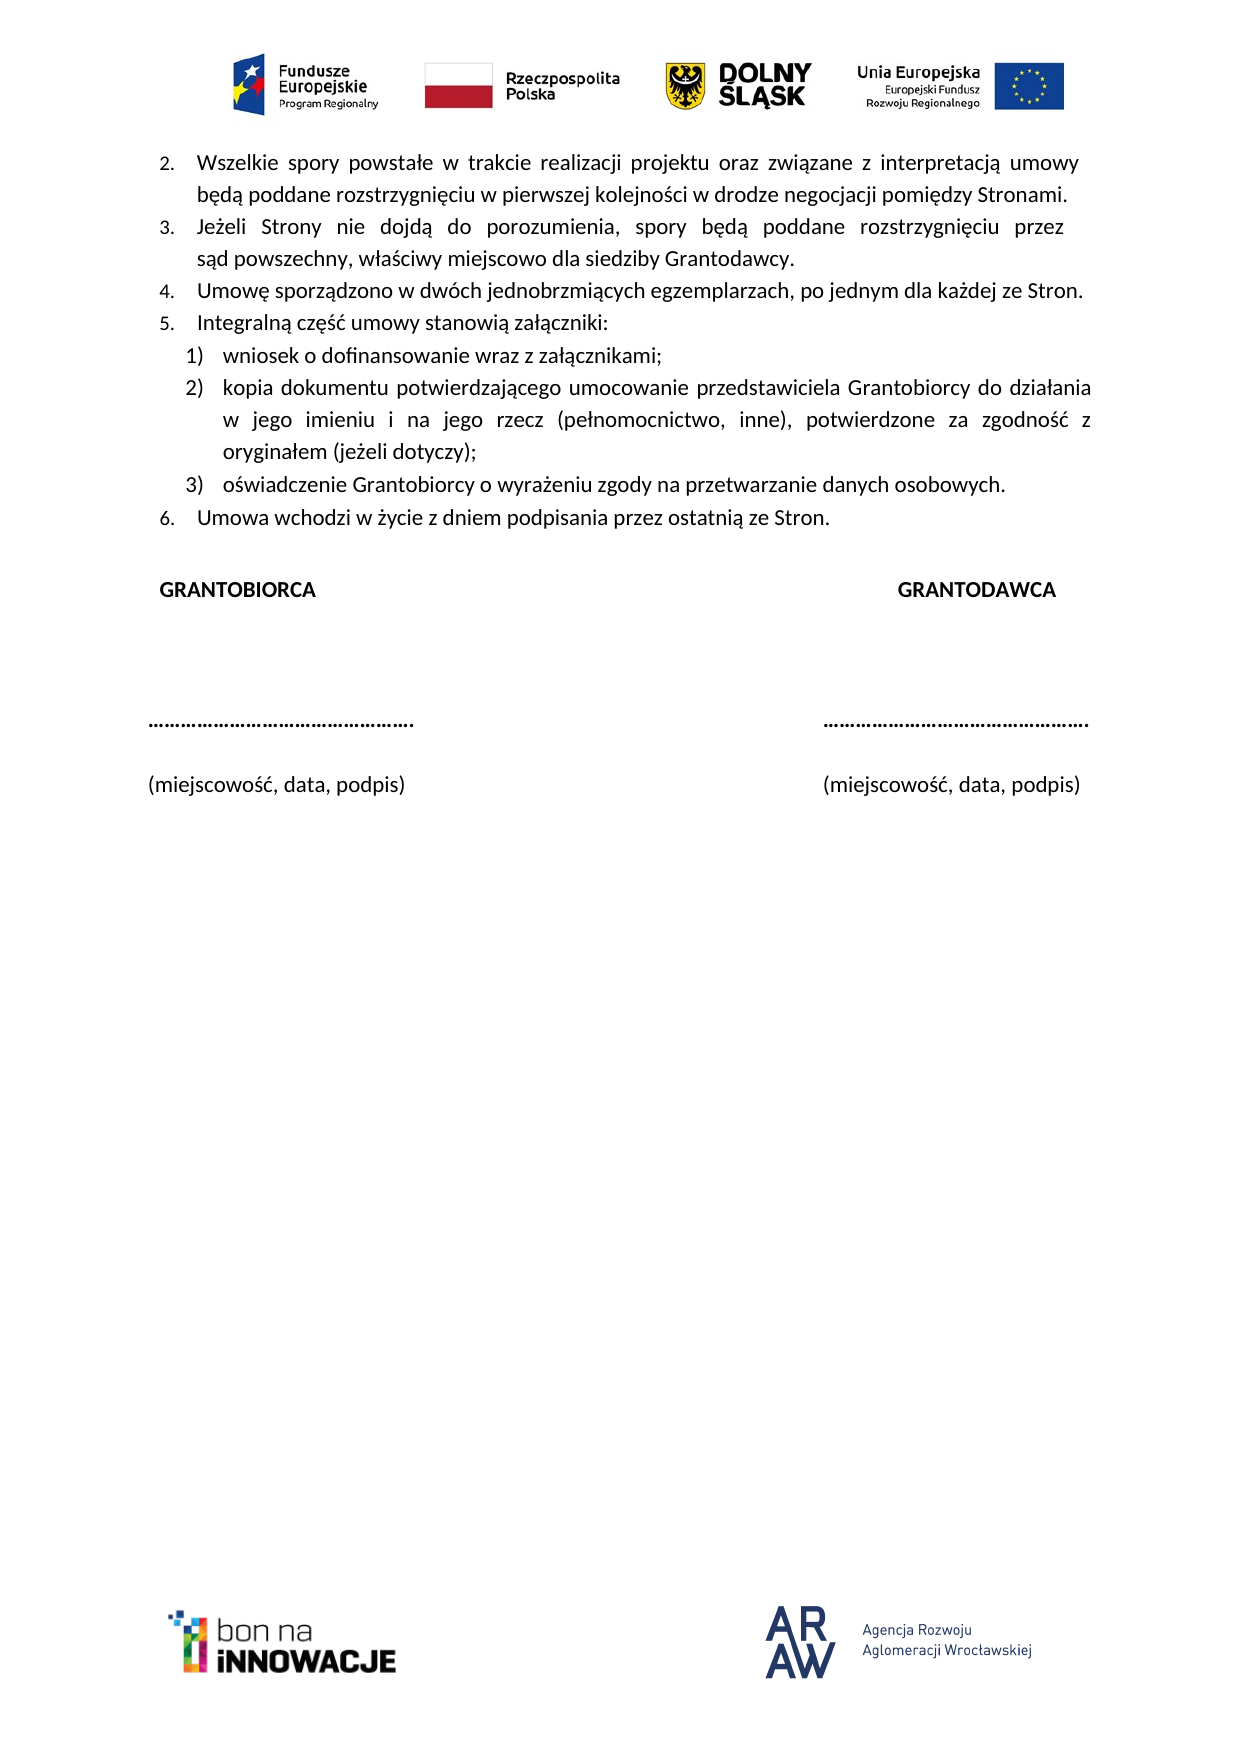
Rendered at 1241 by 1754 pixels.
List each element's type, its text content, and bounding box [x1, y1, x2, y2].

list wniosek o dofinansowanie wraz z załącznikami; [185, 341, 1093, 369]
text (miejscowość, data, podpis) (miejscowość, data, podpis) [148, 771, 1093, 798]
text …………………………………………. …………………………………………. [148, 706, 1093, 734]
list kopia dokumentu potwierdzającego umocowanie przedstawiciela Grantobiorcy do działania w jego imieniu i na jego rzecz (pełnomocnictwo, inne), potwierdzone za zgodność z oryginałem (jeżeli dotyczy); [185, 373, 1093, 465]
picture [764, 1600, 1038, 1681]
list oświadczenie Grantobiorcy o wyrażeniu zgody na przetwarzanie danych osobowych. [185, 470, 1081, 498]
list Umowa wchodzi w życie z dniem podpisania przez ostatnią ze Stron. [159, 503, 1093, 531]
list Wszelkie spory powstałe w trakcie realizacji projektu oraz związane z interpretacją umowy będą poddane rozstrzygnięciu w pierwszej kolejności w drodze negocjacji pomiędzy Stronami. [159, 148, 1081, 208]
picture [153, 1598, 410, 1681]
list Umowę sporządzono w dwóch jednobrzmiących egzemplarzach, po jednym dla każdej ze Stron. [159, 276, 1093, 304]
picture [147, 35, 1092, 128]
list Integralną część umowy stanowią załączniki: [159, 308, 1093, 337]
subtitle GRANTOBIORCA GRANTODAWCA [159, 575, 1093, 603]
list Jeżeli Strony nie dojdą do porozumienia, spory będą poddane rozstrzygnięciu przez sąd powszechny, właściwy miejscowo dla siedziby Grantodawcy. [159, 212, 1080, 272]
